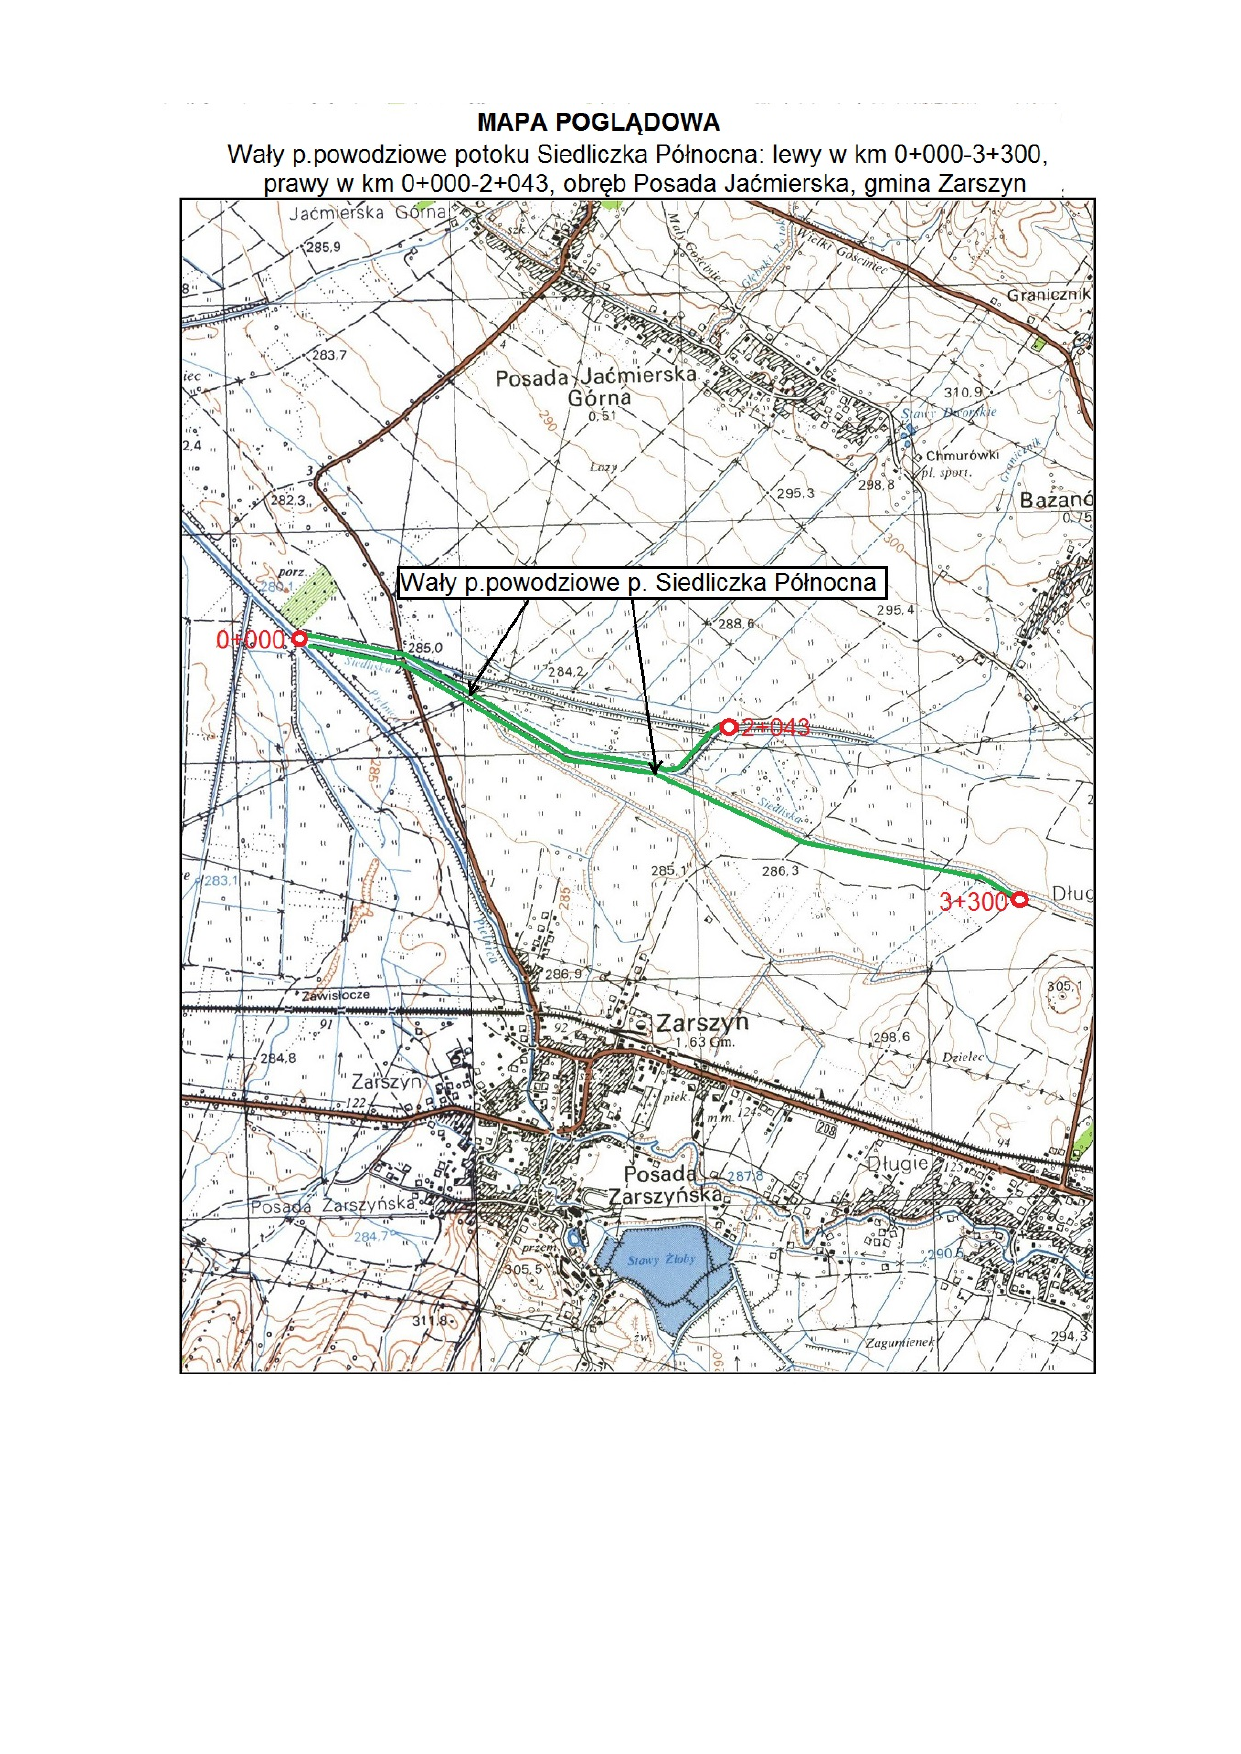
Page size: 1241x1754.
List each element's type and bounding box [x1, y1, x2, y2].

picture [147, 103, 1123, 1394]
